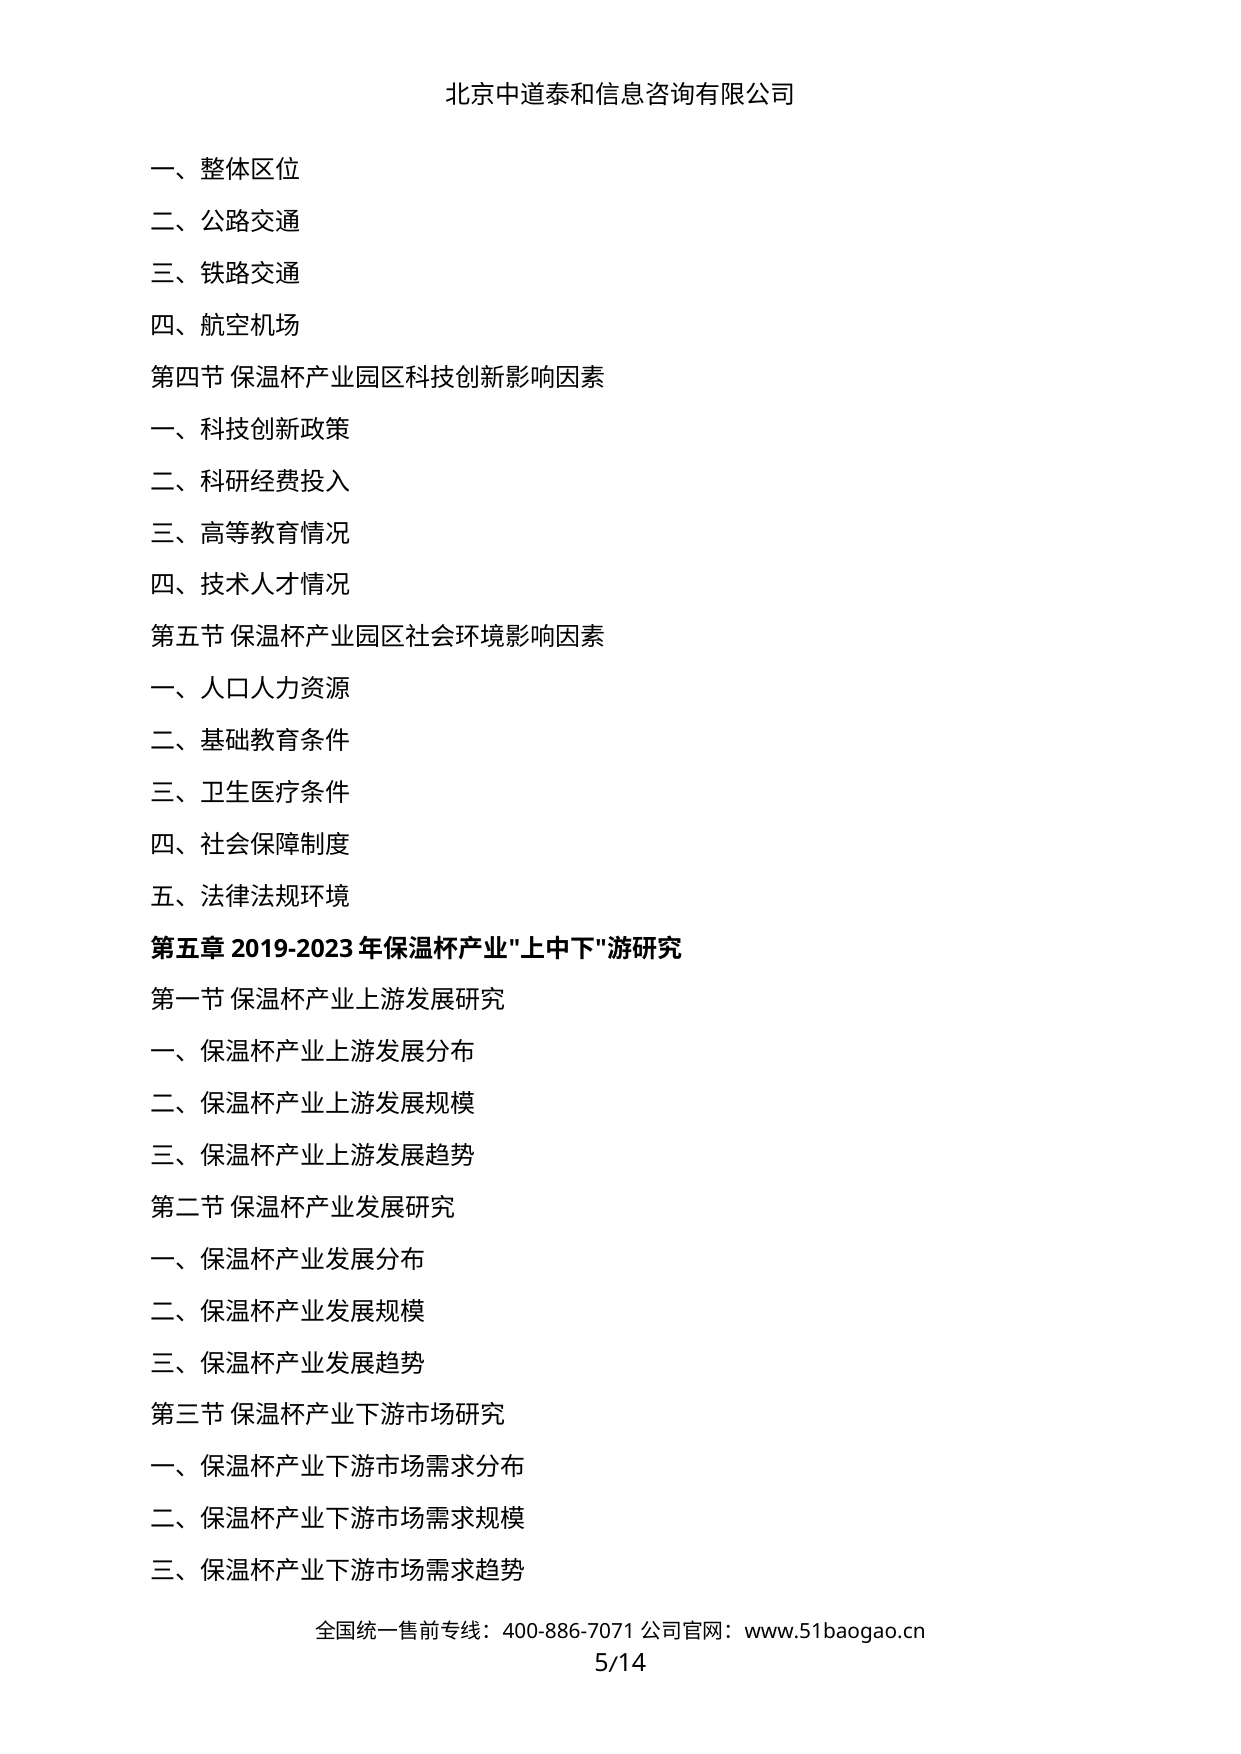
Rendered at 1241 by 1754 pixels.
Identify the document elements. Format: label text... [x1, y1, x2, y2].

text 一、整体区位 [150, 150, 1090, 186]
text 二、基础教育条件 [150, 721, 1090, 757]
text 一、保温杯产业发展分布 [150, 1239, 1090, 1276]
text 四、社会保障制度 [150, 824, 1090, 861]
text 第二节 保温杯产业发展研究 [150, 1187, 1090, 1224]
text 四、技术人才情况 [150, 565, 1090, 601]
text 二、保温杯产业发展规模 [150, 1291, 1090, 1327]
text 二、科研经费投入 [150, 461, 1090, 497]
text 二、公路交通 [150, 202, 1090, 238]
text 第三节 保温杯产业下游市场研究 [150, 1395, 1090, 1431]
text 二、保温杯产业上游发展规模 [150, 1084, 1090, 1120]
text 五、法律法规环境 [150, 876, 1090, 912]
text 三、铁路交通 [150, 254, 1090, 290]
text 一、科技创新政策 [150, 409, 1090, 446]
text 第一节 保温杯产业上游发展研究 [150, 980, 1090, 1016]
text 三、保温杯产业下游市场需求趋势 [150, 1551, 1090, 1587]
text 三、卫生医疗条件 [150, 772, 1090, 809]
text 四、航空机场 [150, 306, 1090, 342]
text 第五节 保温杯产业园区社会环境影响因素 [150, 617, 1090, 653]
text 一、保温杯产业下游市场需求分布 [150, 1447, 1090, 1483]
text 二、保温杯产业下游市场需求规模 [150, 1499, 1090, 1535]
text 三、高等教育情况 [150, 513, 1090, 549]
text 第四节 保温杯产业园区科技创新影响因素 [150, 357, 1090, 394]
text 一、人口人力资源 [150, 669, 1090, 705]
text 第五章 2019-2023年保温杯产业"上中下"游研究 [150, 928, 1090, 964]
text 一、保温杯产业上游发展分布 [150, 1032, 1090, 1068]
text 三、保温杯产业发展趋势 [150, 1343, 1090, 1379]
text 三、保温杯产业上游发展趋势 [150, 1136, 1090, 1172]
